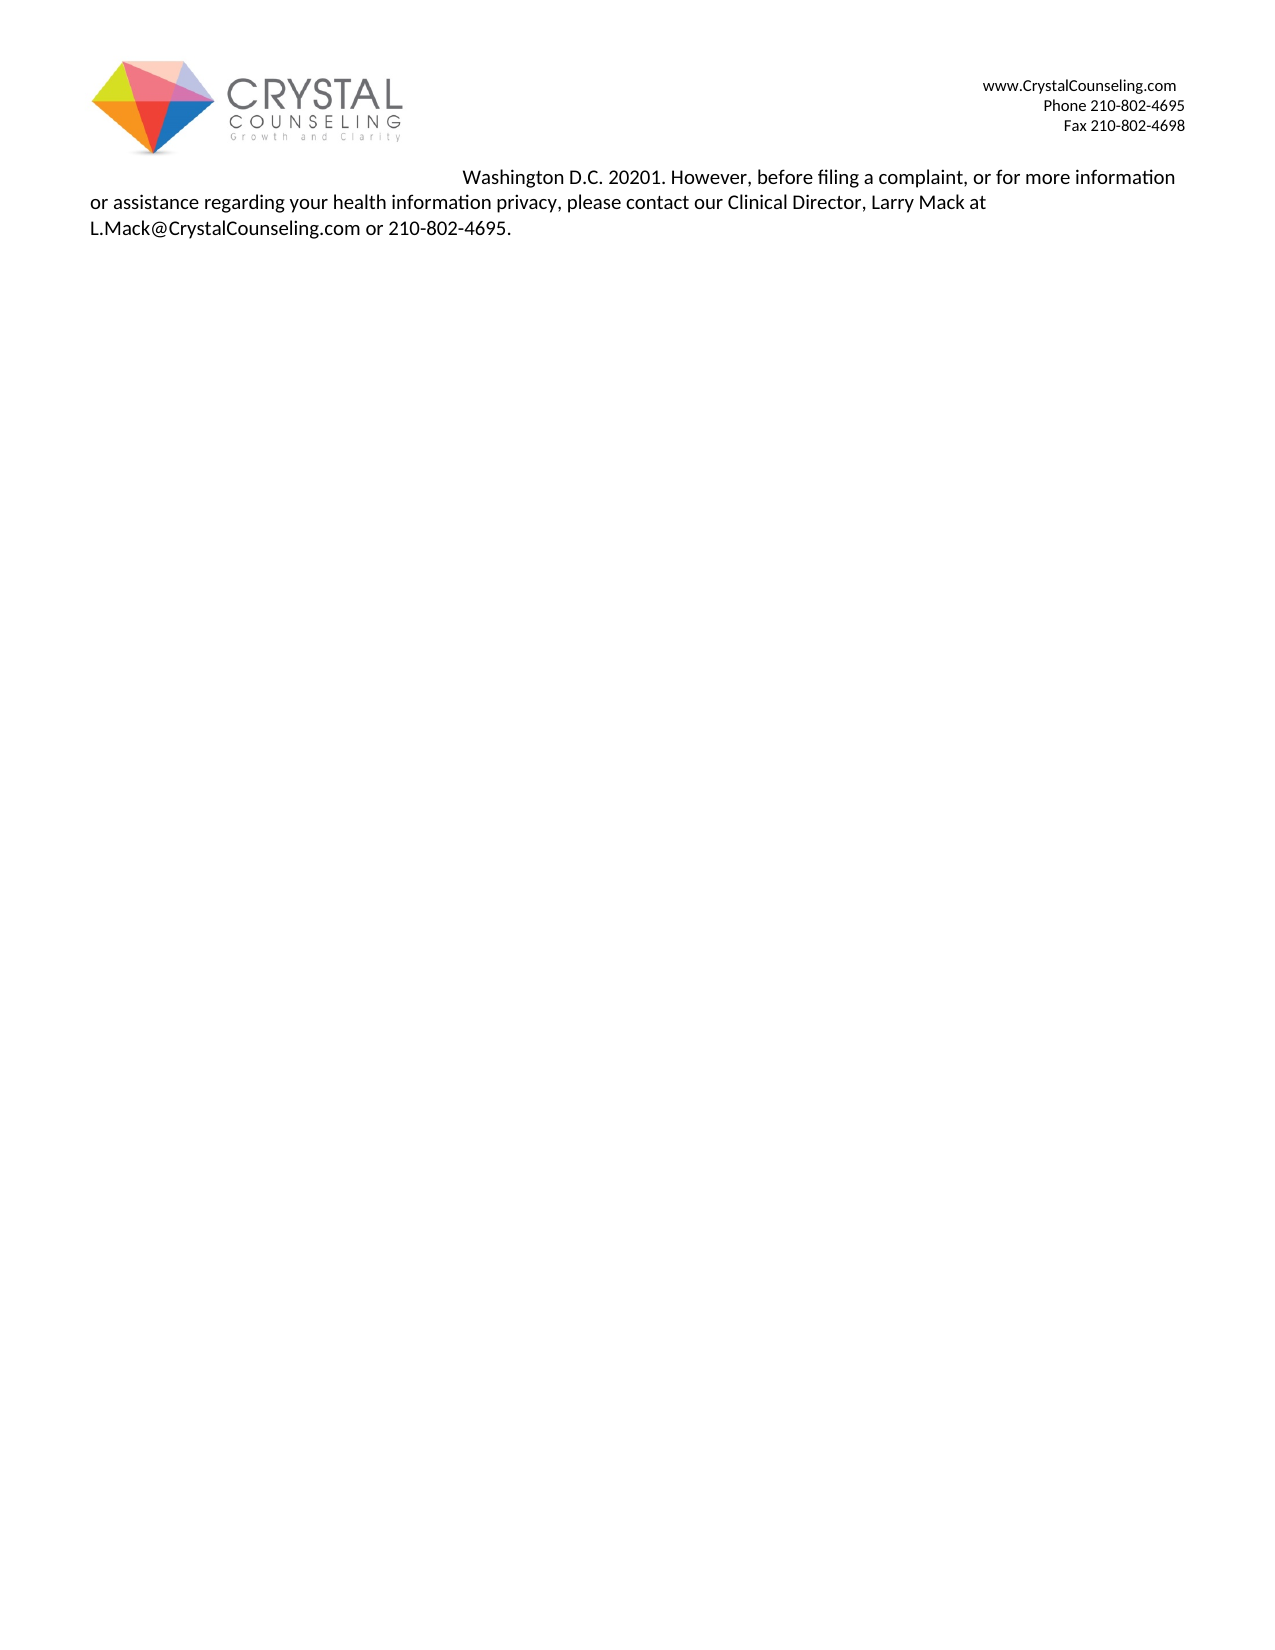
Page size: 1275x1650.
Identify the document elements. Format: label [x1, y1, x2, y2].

text [90, 164, 1185, 240]
picture [81, 13, 446, 172]
